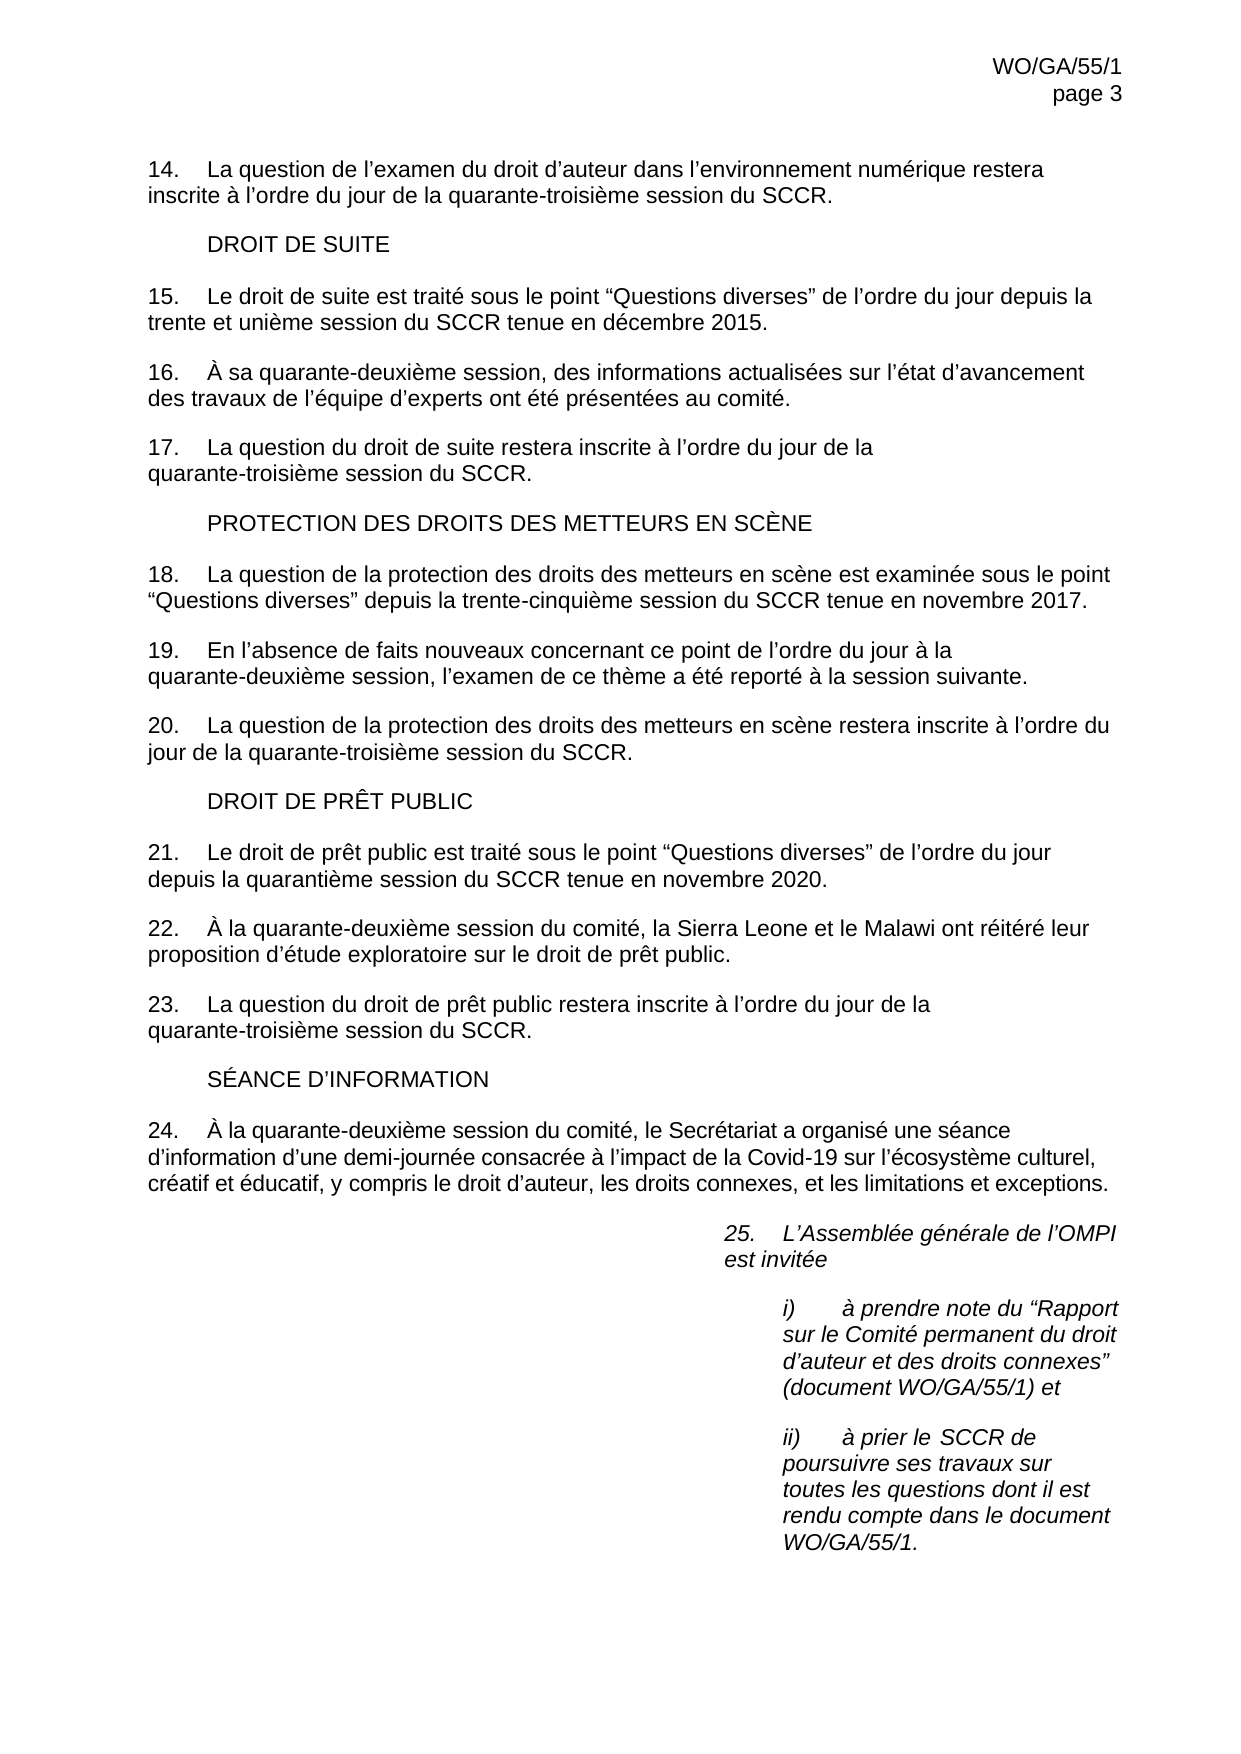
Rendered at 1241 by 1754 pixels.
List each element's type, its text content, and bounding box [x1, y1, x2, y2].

subtitle Séance d’information [207, 1066, 1122, 1092]
text La question du droit de suite restera inscrite à l’ordre du jour de la quarante-troisième session du SCCR. [148, 434, 1122, 487]
text La question de la protection des droits des metteurs en scène est examinée sous le point “Questions diverses” depuis la trente-cinquième session du SCCR tenue en novembre 2017. [148, 561, 1122, 614]
subtitle Droit de prêt public [207, 788, 1122, 814]
text Le droit de suite est traité sous le point “Questions diverses” de l’ordre du jour depuis la trente et unième session du SCCR tenue en décembre 2015. [148, 283, 1122, 336]
text À sa quarante-deuxième session, des informations actualisées sur l’état d’avancement des travaux de l’équipe d’experts ont été présentées au comité. [148, 358, 1122, 411]
text En l’absence de faits nouveaux concernant ce point de l’ordre du jour à la quarante-deuxième session, l’examen de ce thème a été reporté à la session suivante. [148, 637, 1122, 689]
subtitle Protection des droits des metteurs en scène [207, 510, 1122, 536]
text La question de la protection des droits des metteurs en scène restera inscrite à l’ordre du jour de la quarante-troisième session du SCCR. [148, 712, 1122, 765]
subtitle Droit de suite [207, 231, 1122, 258]
list à prendre note du “Rapport sur le Comité permanent du droit d’auteur et des droits connexes” (document WO/GA/55/1) et [783, 1295, 1122, 1401]
text La question du droit de prêt public restera inscrite à l’ordre du jour de la quarante-troisième session du SCCR. [148, 991, 1122, 1043]
text La question de l’examen du droit d’auteur dans l’environnement numérique restera inscrite à l’ordre du jour de la quarante-troisième session du SCCR. [148, 156, 1122, 208]
text L’Assemblée générale de l’OMPI est invitée [724, 1219, 1122, 1272]
text Le droit de prêt public est traité sous le point “Questions diverses” de l’ordre du jour depuis la quarantième session du SCCR tenue en novembre 2020. [148, 839, 1122, 892]
text À la quarante-deuxième session du comité, le Secrétariat a organisé une séance d’information d’une demi-journée consacrée à l’impact de la Covid-19 sur l’écosystème culturel, créatif et éducatif, y compris le droit d’auteur, les droits connexes, et les limitations et exceptions. [148, 1117, 1122, 1197]
list à prier le SCCR de poursuivre ses travaux sur toutes les questions dont il est rendu compte dans le document WO/GA/55/1. [783, 1423, 1122, 1555]
text À la quarante-deuxième session du comité, la Sierra Leone et le Malawi ont réitéré leur proposition d’étude exploratoire sur le droit de prêt public. [148, 915, 1122, 968]
